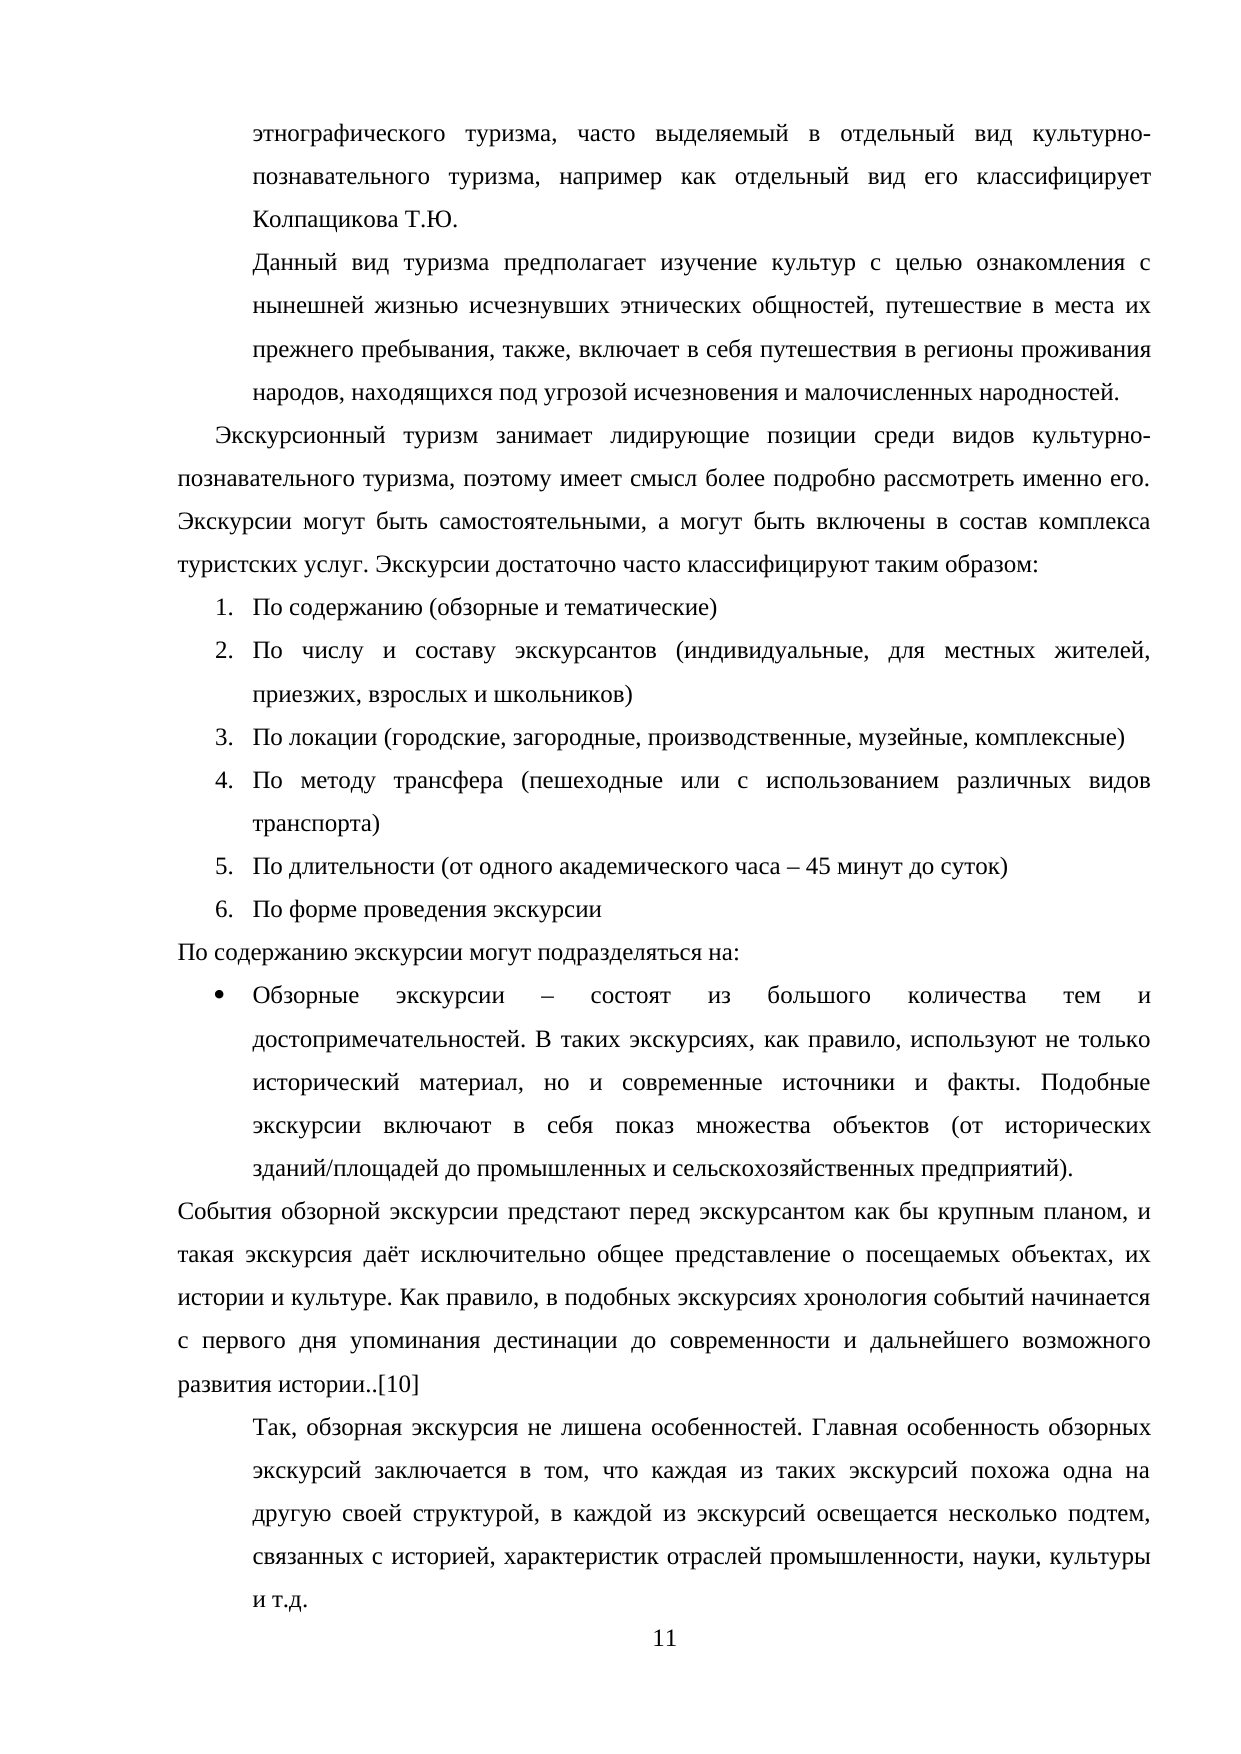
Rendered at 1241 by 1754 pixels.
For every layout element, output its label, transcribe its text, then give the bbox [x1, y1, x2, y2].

text Экскурсионный туризм занимает лидирующие позиции среди видов культурно-познавательного туризма, поэтому имеет смысл более подробно рассмотреть именно его. Экскурсии могут быть самостоятельными, а могут быть включены в состав комплекса туристских услуг. Экскурсии достаточно часто классифицируют таким образом: [177, 420, 1152, 578]
text События обзорной экскурсии предстают перед экскурсантом как бы крупным планом, и такая экскурсия даёт исключительно общее представление о посещаемых объектах, их истории и культуре. Как правило, в подобных экскурсиях хронология событий начинается с первого дня упоминания дестинации до современности и дальнейшего возможного развития истории..[10] [177, 1196, 1152, 1397]
list По локации (городские, загородные, производственные, музейные, комплексные) [215, 722, 1152, 751]
list По методу трансфера (пешеходные или с использованием различных видов транспорта) [215, 765, 1152, 837]
list По длительности (от одного академического часа – 45 минут до суток) [215, 851, 1152, 880]
list Так, обзорная экскурсия не лишена особенностей. Главная особенность обзорных экскурсий заключается в том, что каждая из таких экскурсий похожа одна на другую своей структурой, в каждой из экскурсий освещается несколько подтем, связанных с историей, характеристик отраслей промышленности, науки, культуры и т.д. [252, 1412, 1152, 1613]
list Обзорные экскурсии – состоят из большого количества тем и достопримечательностей. В таких экскурсиях, как правило, используют не только исторический материал, но и современные источники и факты. Подобные экскурсии включают в себя показ множества объектов (от исторических зданий/площадей до промышленных и сельскохозяйственных предприятий). [215, 981, 1152, 1182]
list По форме проведения экскурсии [215, 894, 1152, 923]
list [215, 118, 1152, 233]
list По содержанию (обзорные и тематические) [215, 592, 1152, 621]
list По числу и составу экскурсантов (индивидуальные, для местных жителей, приезжих, взрослых и школьников) [215, 636, 1152, 707]
text По содержанию экскурсии могут подразделяться на: [177, 937, 1152, 966]
list Данный вид туризма предполагает изучение культур с целью ознакомления с нынешней жизнью исчезнувших этнических общностей, путешествие в места их прежнего пребывания, также, включает в себя путешествия в регионы проживания народов, находящихся под угрозой исчезновения и малочисленных народностей. [252, 247, 1152, 406]
